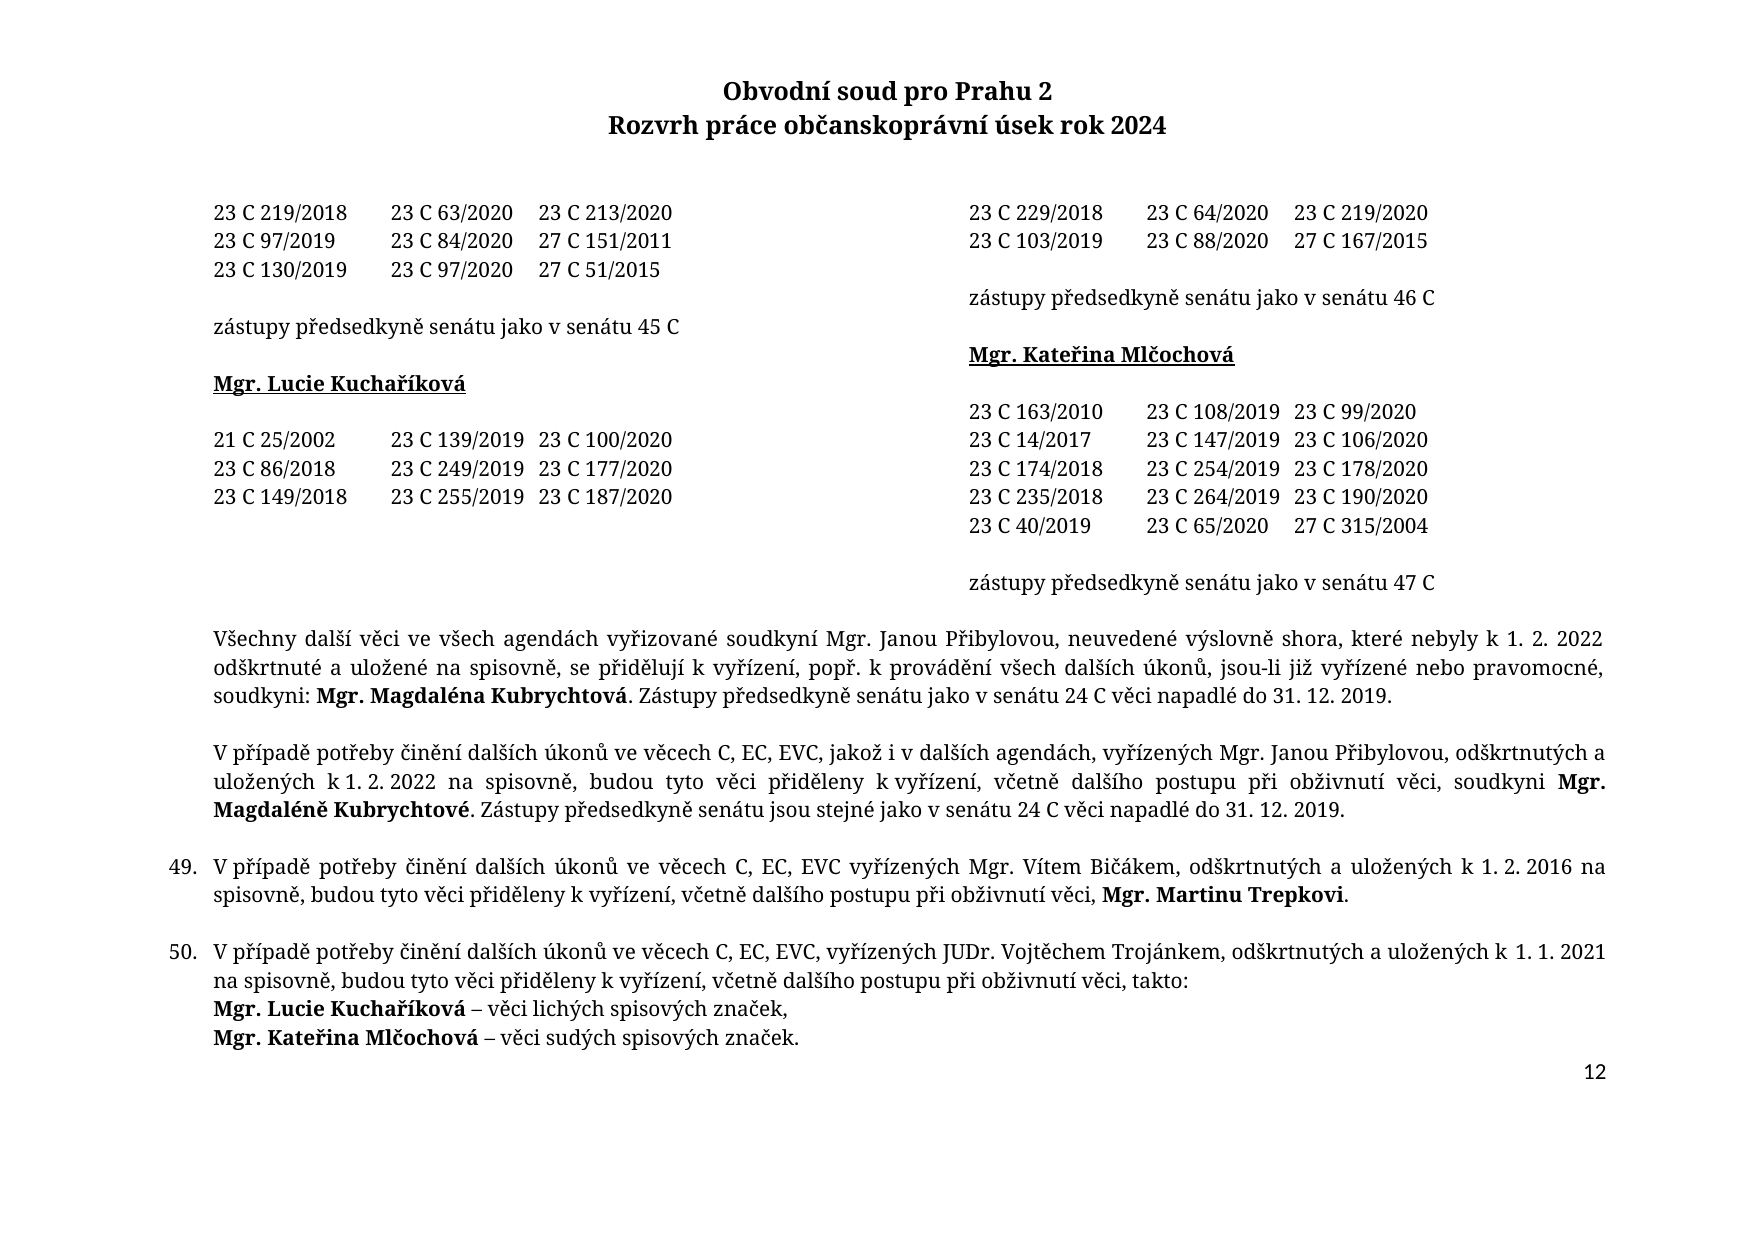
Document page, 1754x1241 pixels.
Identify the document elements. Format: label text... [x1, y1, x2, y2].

text 23 C 103/2019 23 C 88/2020 27 C 167/2015 [969, 226, 1606, 255]
text 21 C 25/2002 23 C 139/2019 23 C 100/2020 [213, 426, 851, 454]
text 23 C 174/2018 23 C 254/2019 23 C 178/2020 [924, 454, 1606, 482]
text zástupy předsedkyně senátu jako v senátu 46 C [924, 283, 1606, 312]
text Všechny další věci ve všech agendách vyřizované soudkyní Mgr. Janou Přibylovou, neuvedené výslovně shora, které nebyly k 1. 2. 2022 odškrtnuté a uložené na spisovně, se přidělují k vyřízení, popř. k provádění všech dalších úkonů, jsou-li již vyřízené nebo pravomocné, soudkyni: Mgr. Magdaléna Kubrychtová. Zástupy předsedkyně senátu jako v senátu 24 C věci napadlé do 31. 12. 2019. [213, 624, 1606, 710]
list V případě potřeby činění dalších úkonů ve věcech C, EC, EVC, vyřízených JUDr. Vojtěchem Trojánkem, odškrtnutých a uložených k 1. 1. 2021 na spisovně, budou tyto věci přiděleny k vyřízení, včetně dalšího postupu při obživnutí věci, takto: [169, 937, 1606, 994]
text 23 C 130/2019 23 C 97/2020 27 C 51/2015 [169, 255, 851, 283]
text Mgr. Kateřina Mlčochová – věci sudých spisových značek. [169, 1023, 1606, 1051]
text Mgr. Lucie Kuchaříková [213, 369, 851, 397]
text 23 C 235/2018 23 C 264/2019 23 C 190/2020 [924, 482, 1606, 511]
text 23 C 219/2018 23 C 63/2020 23 C 213/2020 [169, 198, 851, 226]
text Mgr. Kateřina Mlčochová [924, 340, 1606, 369]
list V případě potřeby činění dalších úkonů ve věcech C, EC, EVC vyřízených Mgr. Vítem Bičákem, odškrtnutých a uložených k 1. 2. 2016 na spisovně, budou tyto věci přiděleny k vyřízení, včetně dalšího postupu při obživnutí věci, Mgr. Martinu Trepkovi. [169, 852, 1606, 909]
text 23 C 229/2018 23 C 64/2020 23 C 219/2020 [969, 198, 1606, 226]
text 23 C 163/2010 23 C 108/2019 23 C 99/2020 [924, 397, 1606, 426]
text 23 C 97/2019 23 C 84/2020 27 C 151/2011 [169, 226, 851, 255]
text zástupy předsedkyně senátu jako v senátu 47 C [924, 568, 1606, 596]
text 23 C 14/2017 23 C 147/2019 23 C 106/2020 [924, 426, 1606, 454]
text Mgr. Lucie Kuchaříková – věci lichých spisových značek, [169, 994, 1606, 1023]
text V případě potřeby činění dalších úkonů ve věcech C, EC, EVC, jakož i v dalších agendách, vyřízených Mgr. Janou Přibylovou, odškrtnutých a uložených k 1. 2. 2022 na spisovně, budou tyto věci přiděleny k vyřízení, včetně dalšího postupu při obživnutí věci, soudkyni Mgr. Magdaléně Kubrychtové. Zástupy předsedkyně senátu jsou stejné jako v senátu 24 C věci napadlé do 31. 12. 2019. [213, 738, 1606, 824]
text 23 C 149/2018 23 C 255/2019 23 C 187/2020 [213, 482, 851, 511]
text 23 C 86/2018 23 C 249/2019 23 C 177/2020 [213, 454, 851, 482]
text zástupy předsedkyně senátu jako v senátu 45 C [213, 312, 851, 340]
text 23 C 40/2019 23 C 65/2020 27 C 315/2004 [924, 511, 1606, 539]
